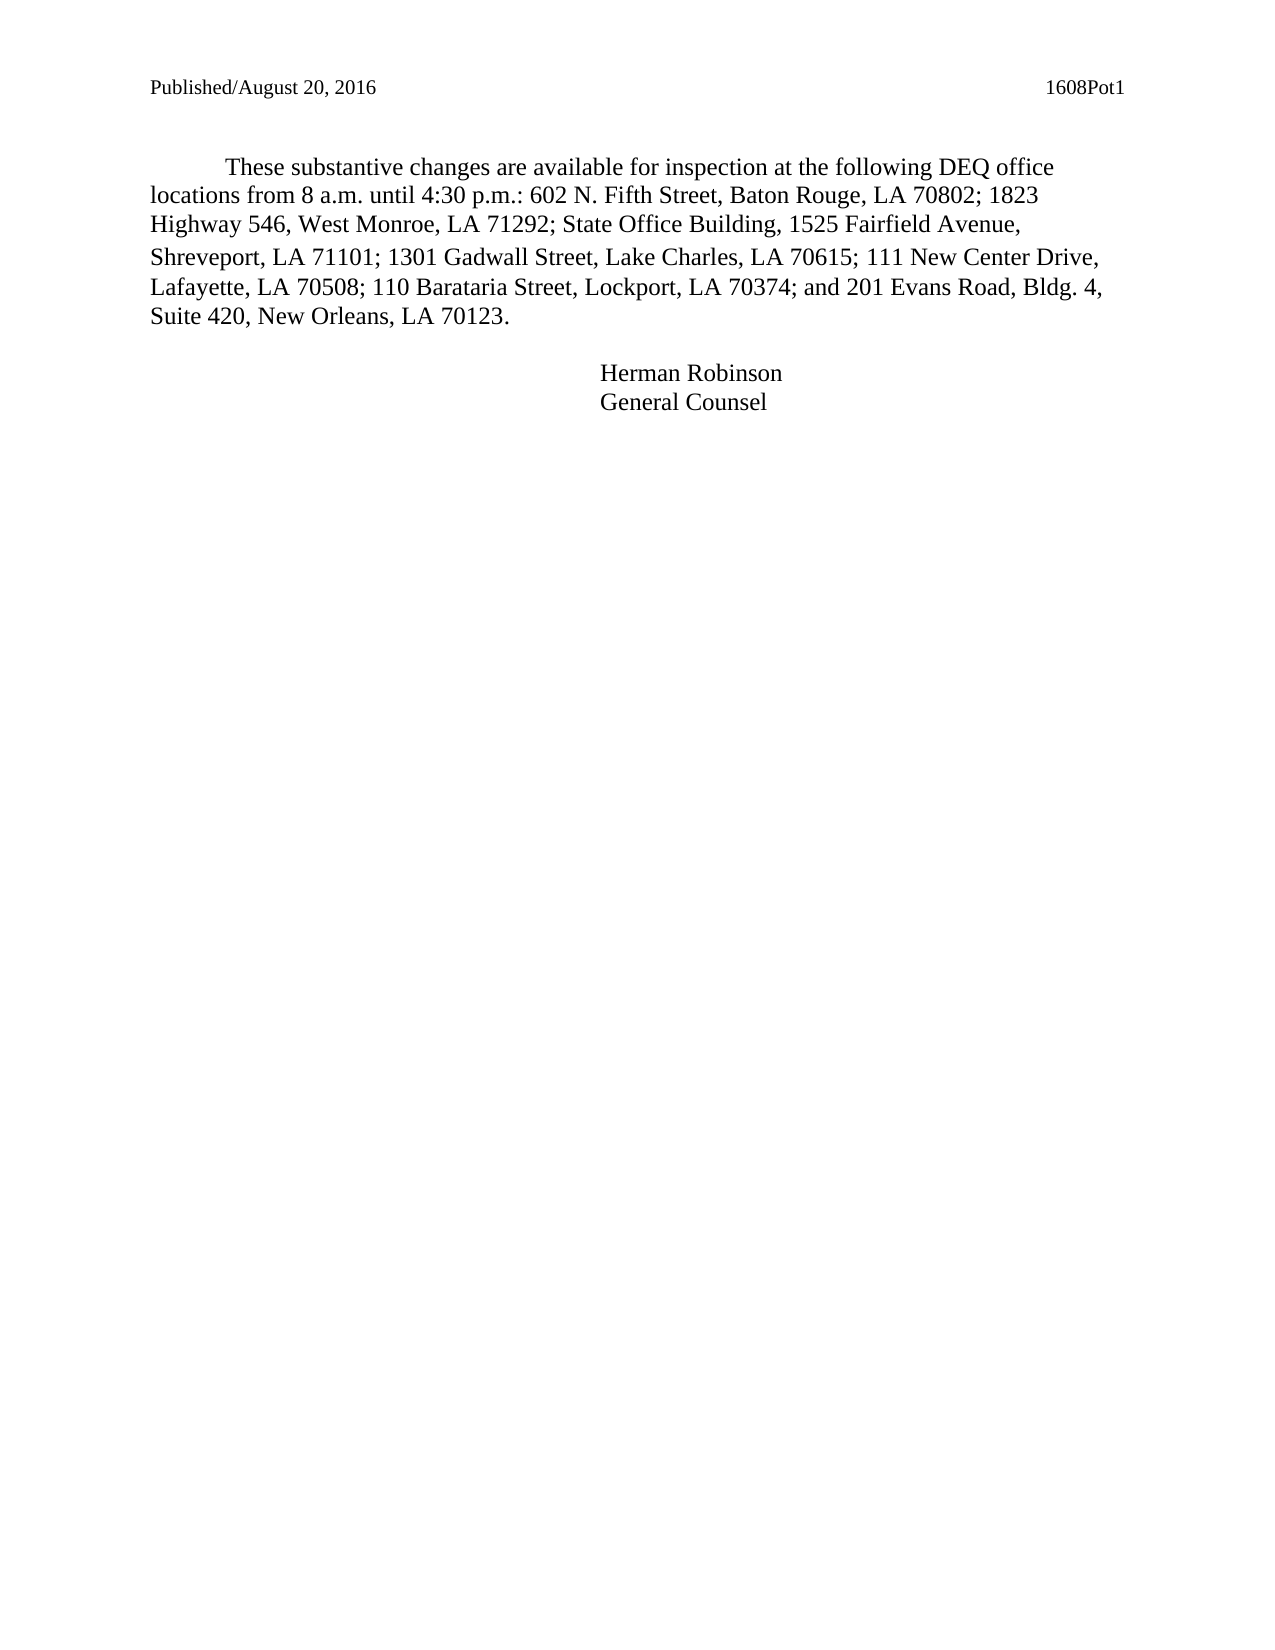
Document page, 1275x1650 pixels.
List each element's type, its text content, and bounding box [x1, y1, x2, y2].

text General Counsel [150, 387, 1125, 416]
text Herman Robinson [150, 358, 1125, 387]
text These substantive changes are available for inspection at the following DEQ office locations from 8 a.m. until 4:30 p.m.: 602 N. Fifth Street, Baton Rouge, LA 70802; 1823 Highway 546, West Monroe, LA 71292; State Office Building, 1525 Fairfield Avenue, Shreveport, LA 71101; 1301 Gadwall Street, Lake Charles, LA 70615; 111 New Center Drive, Lafayette, LA 70508; 110 Barataria Street, Lockport, LA 70374; and 201 Evans Road, Bldg. 4, Suite 420, New Orleans, LA 70123. [150, 152, 1125, 330]
